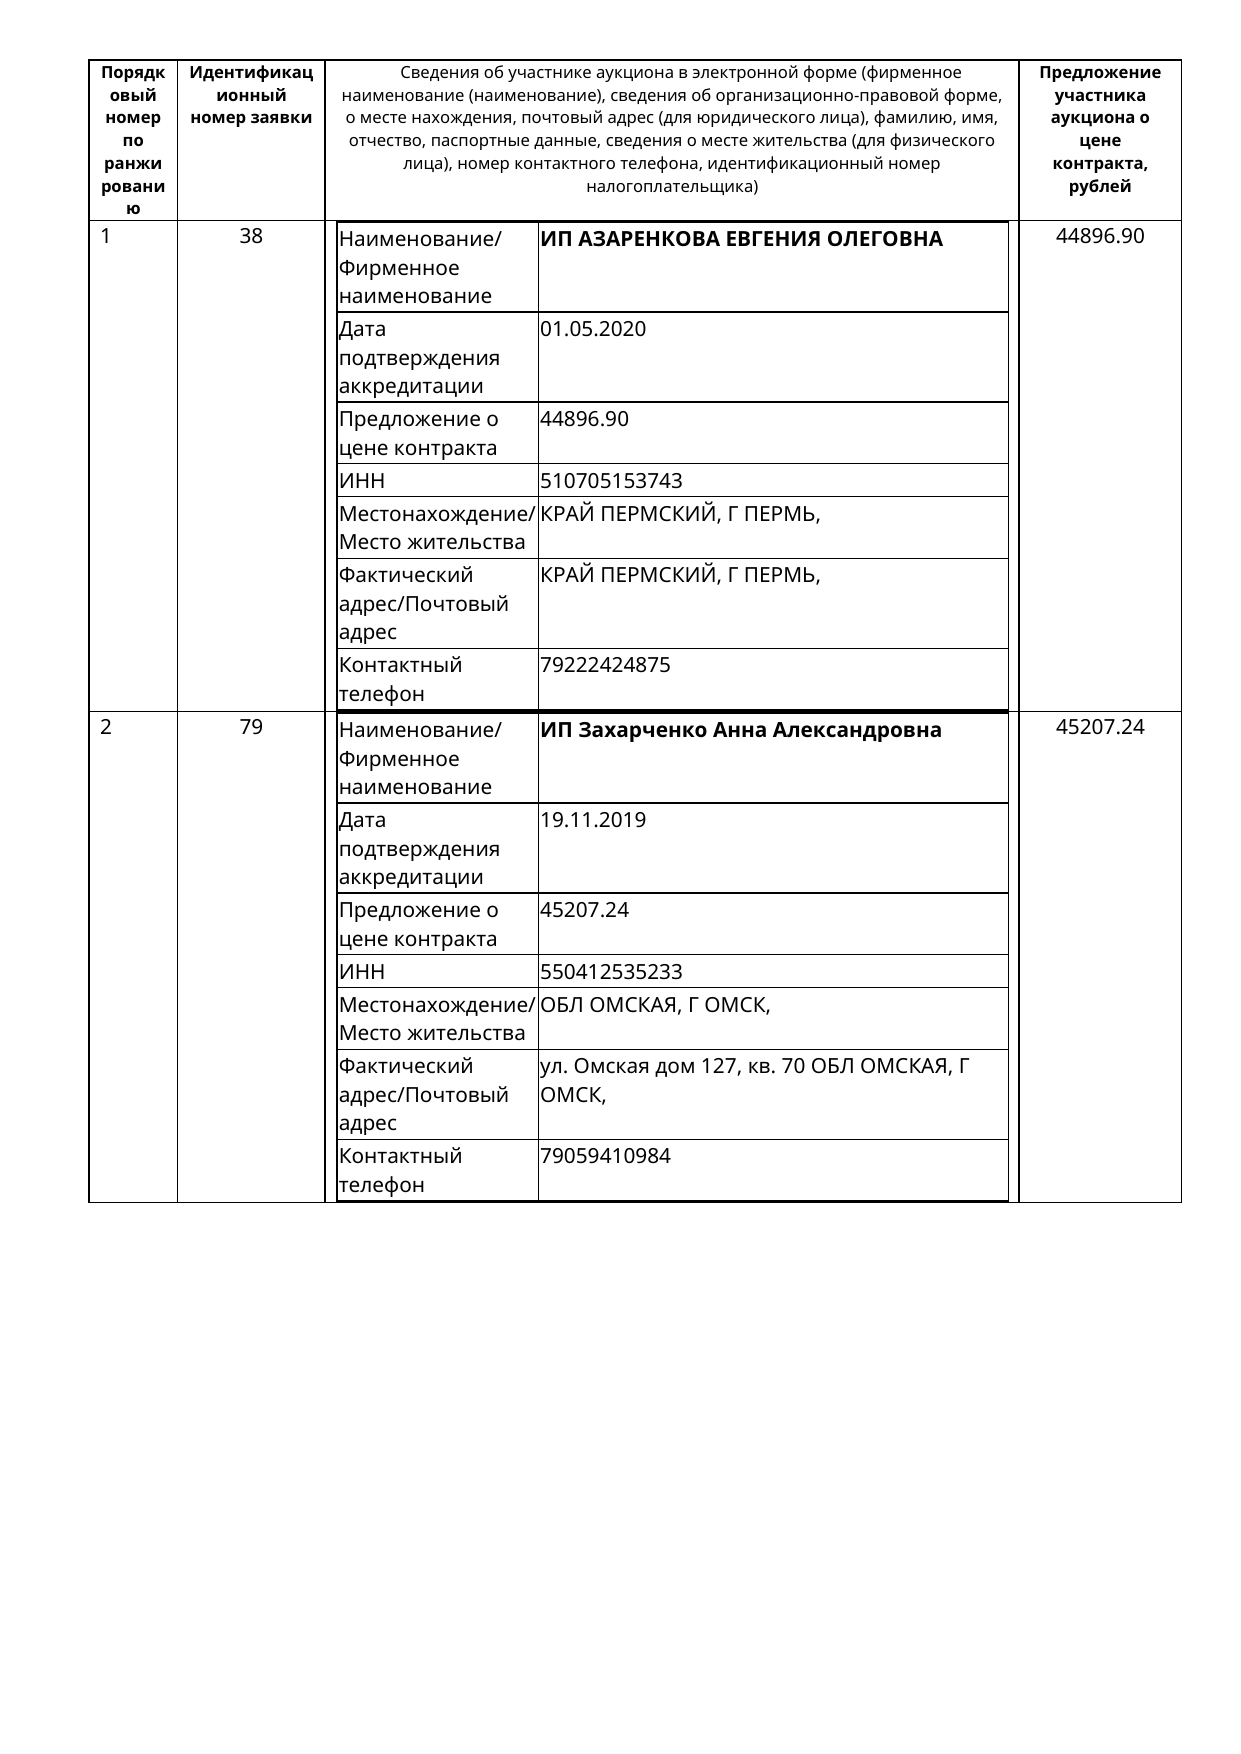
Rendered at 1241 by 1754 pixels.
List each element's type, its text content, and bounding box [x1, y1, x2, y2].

table_cell 1 [90, 221, 177, 711]
table_cell [338, 804, 538, 892]
table_header Порядковый номер по ранжированию [90, 61, 177, 219]
table_cell [539, 1050, 1008, 1139]
table_cell [338, 894, 538, 954]
table_cell [539, 313, 1008, 401]
table_cell [539, 894, 1008, 954]
table_cell [1009, 221, 1018, 711]
table_cell [539, 1140, 1008, 1200]
table_cell [338, 1050, 538, 1139]
table_cell [539, 497, 1008, 558]
table_header Идентификационный номер заявки [178, 61, 324, 219]
table_cell [539, 804, 1008, 892]
table_cell [338, 497, 538, 558]
table_cell [338, 403, 538, 463]
table_cell [338, 313, 538, 401]
table_cell [338, 649, 538, 709]
table_header Предложение участника аукциона о цене контракта, рублей [1020, 61, 1181, 219]
table_cell [326, 221, 336, 711]
table_cell [539, 559, 1008, 648]
table_cell [338, 714, 538, 802]
table_cell [338, 1140, 538, 1200]
table_cell 45207.24 [1020, 712, 1181, 1202]
table_cell [338, 223, 538, 311]
table_cell [1009, 712, 1018, 1202]
table_cell [539, 649, 1008, 709]
table_cell [539, 464, 1008, 496]
table_cell 79 [178, 712, 324, 1202]
table_cell 2 [90, 712, 177, 1202]
table_cell [539, 223, 1008, 311]
table_header Сведения об участнике аукциона в электронной форме (фирменное наименование (наименование), сведения об организационно-правовой форме, о месте нахождения, почтовый адрес (для юридического лица), фамилию, имя, отчество, паспортные данные, сведения о месте жительства (для физического лица), номер контактного телефона, идентификационный номер налогоплательщика) [326, 61, 1018, 219]
table_cell [338, 955, 538, 987]
table_cell [539, 955, 1008, 987]
table_cell [338, 559, 538, 648]
table_cell [539, 988, 1008, 1049]
table_cell 38 [178, 221, 324, 711]
table_cell [539, 714, 1008, 802]
table_cell 44896.90 [1020, 221, 1181, 711]
table_cell [338, 464, 538, 496]
table_cell [338, 988, 538, 1049]
table_cell [326, 712, 336, 1202]
table_cell [539, 403, 1008, 463]
